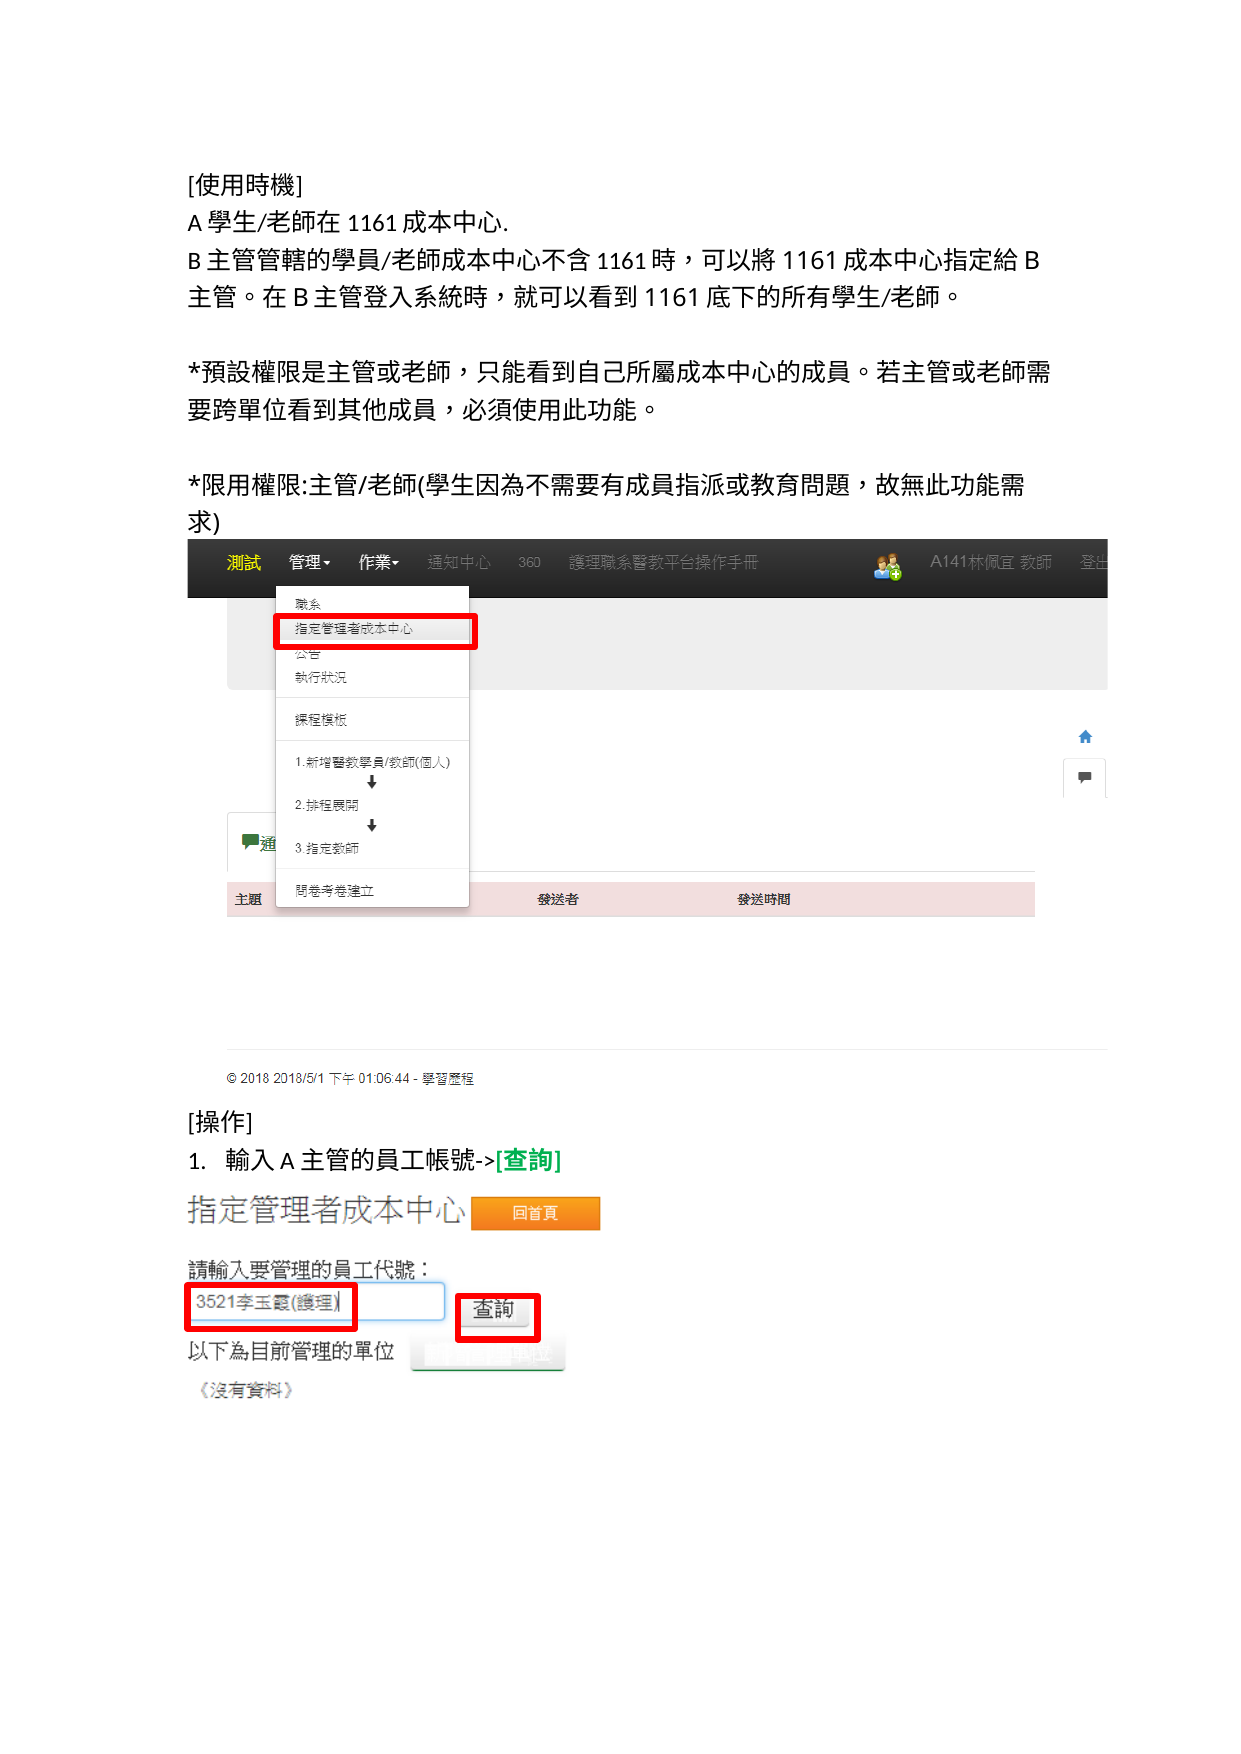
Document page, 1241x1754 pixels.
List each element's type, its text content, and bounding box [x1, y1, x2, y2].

picture [191, 1288, 352, 1326]
text *預設權限是主管或老師，只能看到自己所屬成本中心的成員。若主管或老師需要跨單位看到其他成員，必須使用此功能。 [187, 352, 1053, 427]
picture [187, 1177, 647, 1431]
text A學生/老師在1161成本中心. [187, 202, 1053, 239]
picture [187, 539, 1108, 1092]
list 輸入A 主管的員工帳號->[查詢] [187, 1139, 1053, 1177]
text B主管管轄的學員/老師成本中心不含1161時，可以將1161成本中心指定給B主管。在B主管登入系統時，就可以看到1161底下的所有學生/老師。 [187, 239, 1053, 314]
text [操作] [187, 1102, 1053, 1139]
text *限用權限:主管/老師(學生因為不需要有成員指派或教育問題，故無此功能需求) [187, 464, 1053, 539]
text [使用時機] [187, 164, 1053, 202]
